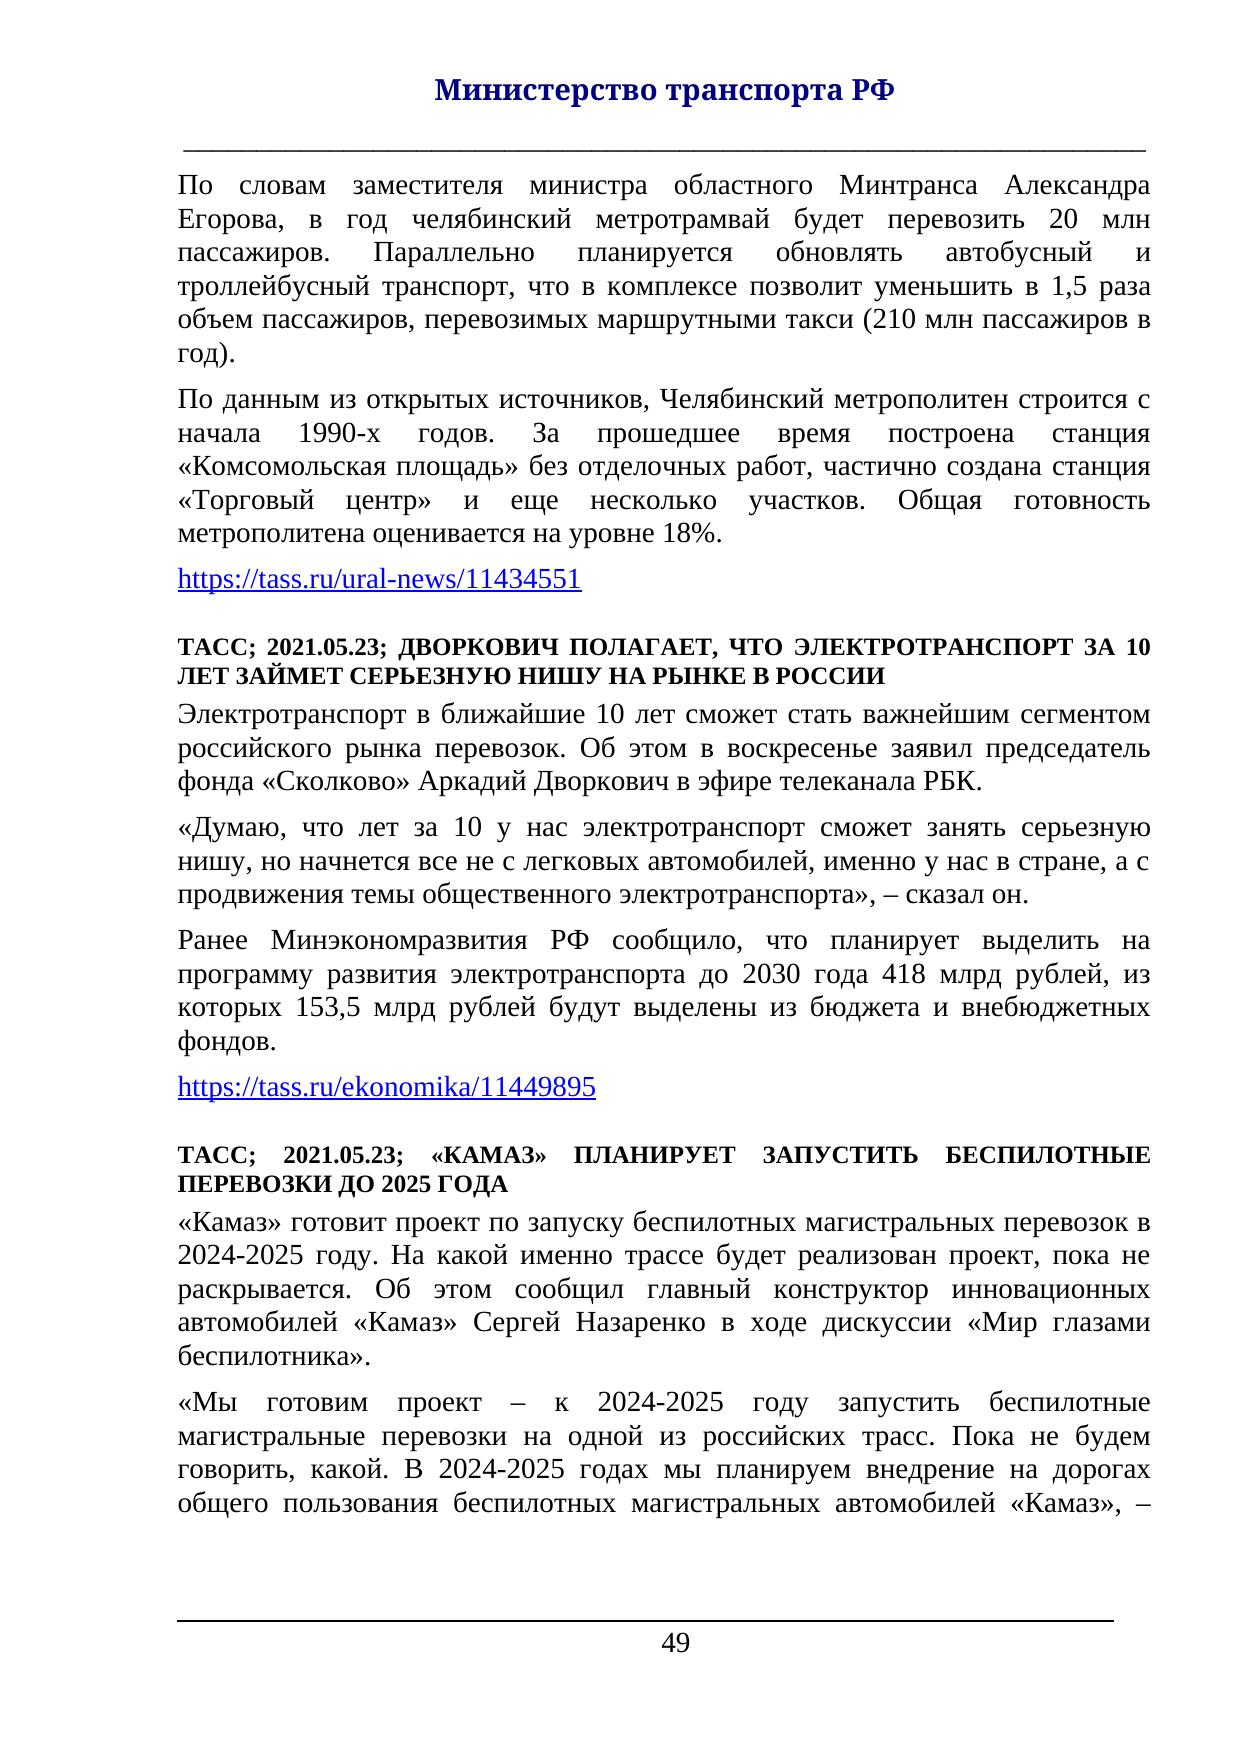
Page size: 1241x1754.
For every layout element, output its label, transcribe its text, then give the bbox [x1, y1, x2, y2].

text «Думаю, что лет за 10 у нас электротранспорт сможет занять серьезную нишу, но начнется все не с легковых автомобилей, именно у нас в стране, а с продвижения темы общественного электротранспорта», – сказал он. [177, 809, 1152, 910]
text По данным из открытых источников, Челябинский метрополитен строится с начала 1990-х годов. За прошедшее время построена станция «Комсомольская площадь» без отделочных работ, частично создана станция «Торговый центр» и еще несколько участков. Общая готовность метрополитена оценивается на уровне 18%. [177, 381, 1152, 549]
text Ранее Минэкономразвития РФ сообщило, что планирует выделить на программу развития электротранспорта до 2030 года 418 млрд рублей, из которых 153,5 млрд рублей будут выделены из бюджета и внебюджетных фондов. [177, 922, 1152, 1057]
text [177, 1384, 1152, 1518]
text По словам заместителя министра областного Минтранса Александра Егорова, в год челябинский метротрамвай будет перевозить 20 млн пассажиров. Параллельно планируется обновлять автобусный и троллейбусный транспорт, что в комплексе позволит уменьшить в 1,5 раза объем пассажиров, перевозимых маршрутными такси (210 млн пассажиров в год). [177, 167, 1152, 369]
text Электротранспорт в ближайшие 10 лет сможет стать важнейшим сегментом российского рынка перевозок. Об этом в воскресенье заявил председатель фонда «Сколково» Аркадий Дворкович в эфире телеканала РБК. [177, 696, 1152, 797]
text «Камаз» готовит проект по запуску беспилотных магистральных перевозок в 2024-2025 году. На какой именно трассе будет реализован проект, пока не раскрывается. Об этом сообщил главный конструктор инновационных автомобилей «Камаз» Сергей Назаренко в ходе дискуссии «Мир глазами беспилотника». [177, 1204, 1152, 1372]
subtitle ТАСС; 2021.05.23; ДВОРКОВИЧ ПОЛАГАЕТ, ЧТО ЭЛЕКТРОТРАНСПОРТ ЗА 10 ЛЕТ ЗАЙМЕТ СЕРЬЕЗНУЮ НИШУ НА РЫНКЕ В РОССИИ [177, 632, 1152, 690]
text https://tass.ru/ural-news/11434551 [177, 561, 1152, 595]
text https://tass.ru/ekonomika/11449895 [177, 1069, 1152, 1103]
subtitle ТАСС; 2021.05.23; «КАМАЗ» ПЛАНИРУЕТ ЗАПУСТИТЬ БЕСПИЛОТНЫЕ ПЕРЕВОЗКИ ДО 2025 ГОДА [177, 1140, 1152, 1198]
